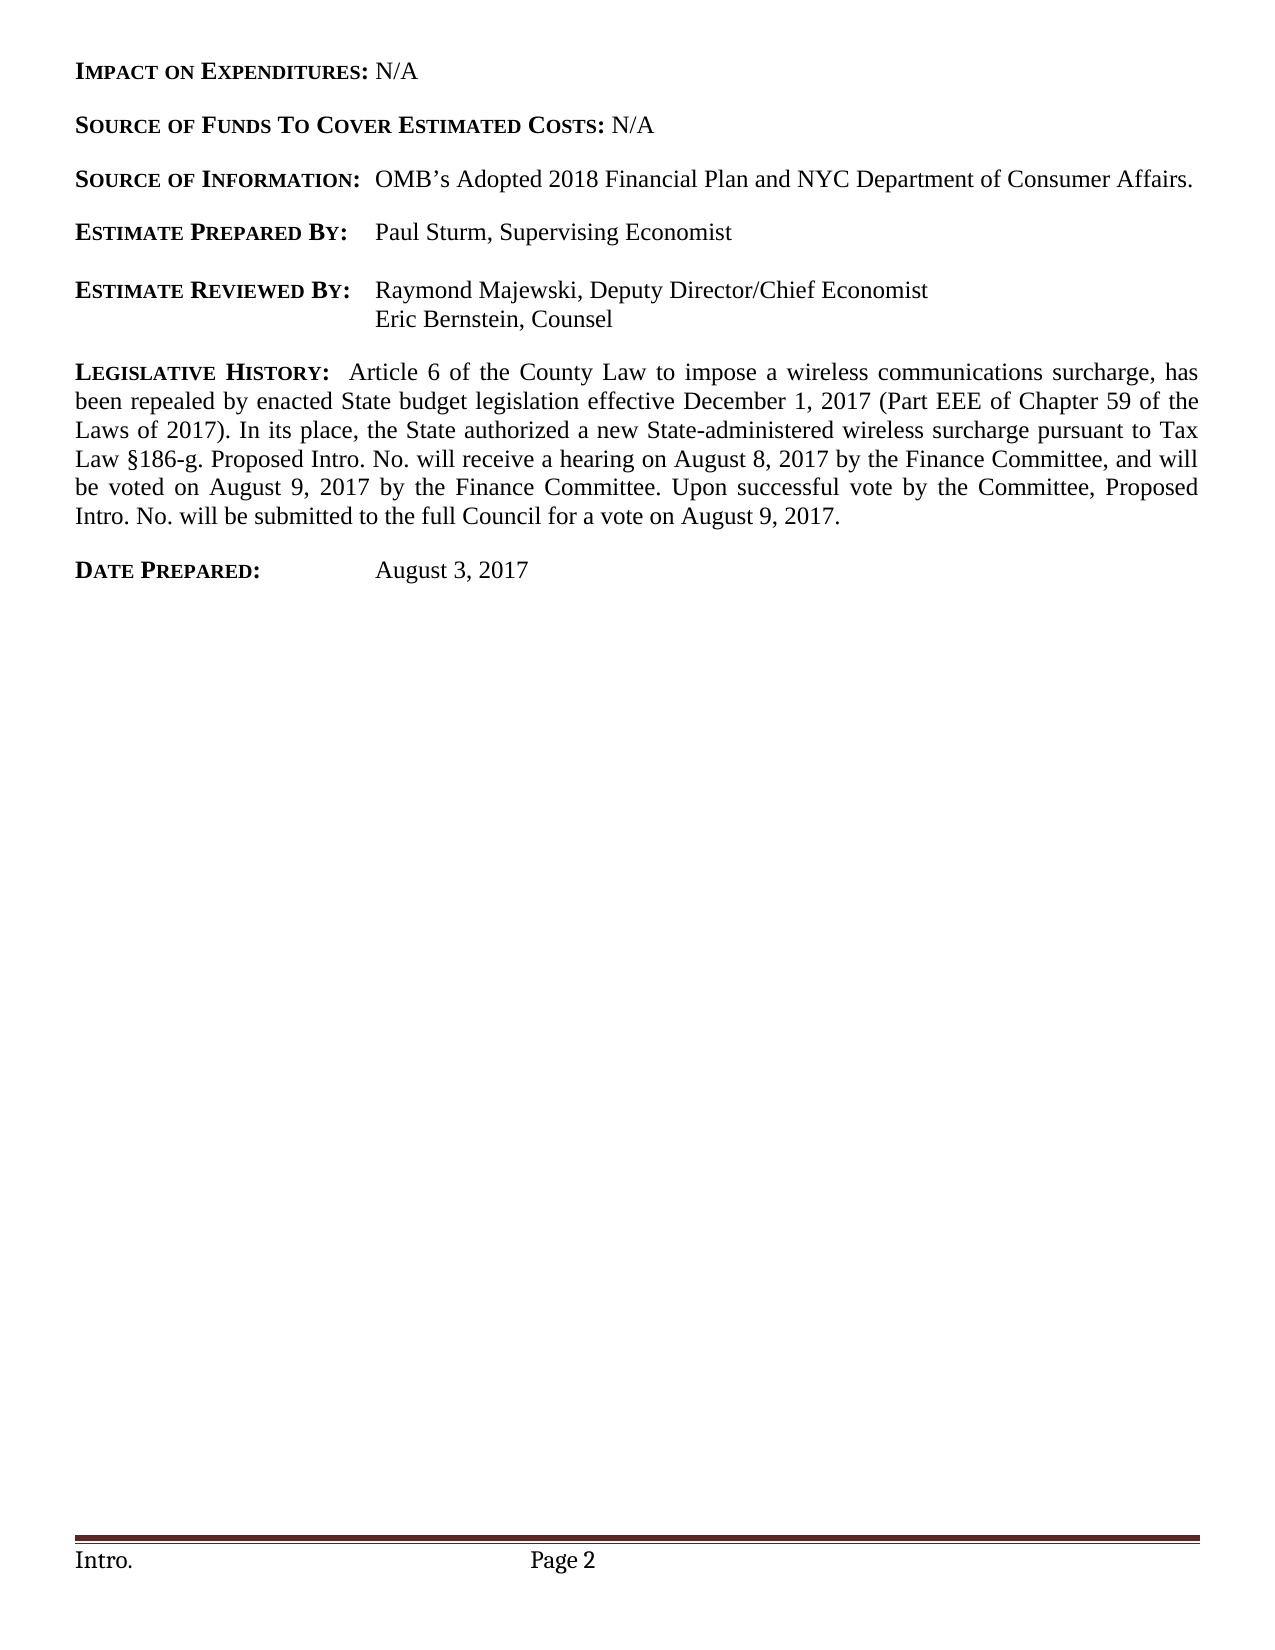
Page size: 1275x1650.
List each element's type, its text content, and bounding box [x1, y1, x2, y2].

text Estimate Prepared By: Paul Sturm, Supervising Economist [75, 217, 1200, 246]
text Source of Funds To Cover Estimated Costs: N/A [75, 110, 1200, 139]
text Source of Information: OMB’s Adopted 2018 Financial Plan and NYC Department of Consumer Affairs. [75, 164, 1200, 192]
text Eric Bernstein, Counsel [300, 304, 1200, 332]
text Date Prepared: August 3, 2017 [75, 555, 1200, 584]
text Estimate Reviewed By: Raymond Majewski, Deputy Director/Chief Economist [75, 275, 1200, 304]
text Legislative History: Article 6 of the County Law to impose a wireless communications surcharge, has been repealed by enacted State budget legislation effective December 1, 2017 (Part EEE of Chapter 59 of the Laws of 2017). In its place, the State authorized a new State-administered wireless surcharge pursuant to Tax Law §186-g. Proposed Intro. No. will receive a hearing on August 8, 2017 by the Finance Committee, and will be voted on August 9, 2017 by the Finance Committee. Upon successful vote by the Committee, Proposed Intro. No. will be submitted to the full Council for a vote on August 9, 2017. [75, 357, 1200, 530]
text Impact on Expenditures: N/A [75, 56, 1200, 85]
